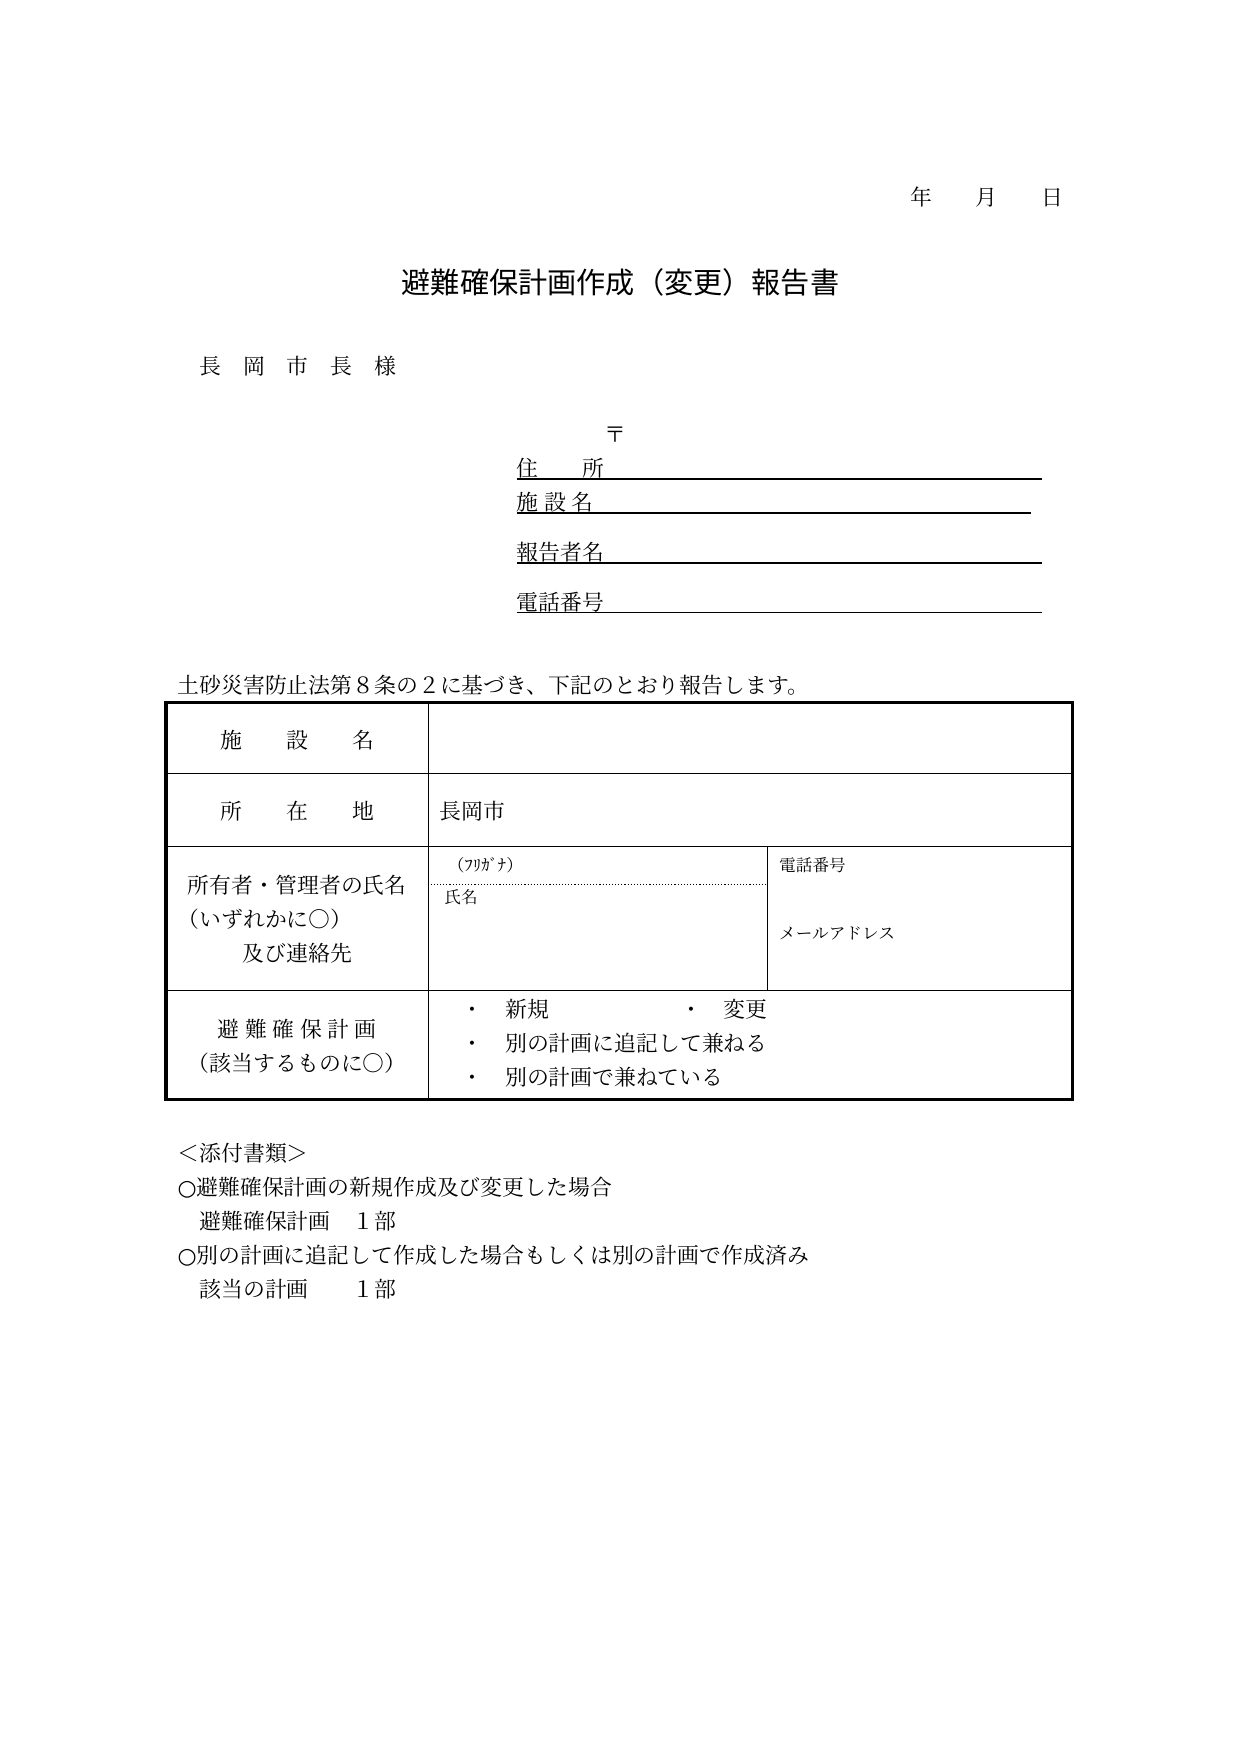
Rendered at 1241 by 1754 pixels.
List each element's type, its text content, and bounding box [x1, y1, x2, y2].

table_header [429, 704, 1071, 773]
text 該当の計画 １部 [177, 1271, 1063, 1305]
text ○別の計画に追記して作成した場合もしくは別の計画で作成済み [177, 1237, 1063, 1271]
text ＜添付書類＞ [177, 1135, 1063, 1169]
text 長 岡 市 長 様 [177, 348, 1063, 382]
table_cell 所 在 地 [168, 774, 428, 846]
table_cell 避 難 確 保 計 画 （該当するものに○） [168, 991, 428, 1098]
table_cell （ﾌﾘｶﾞﾅ） [429, 847, 767, 884]
text 避難確保計画 １部 [177, 1203, 1063, 1237]
table_cell ・ 新規 ・ 変更 ・ 別の計画に追記して兼ねる ・ 別の計画で兼ねている [429, 991, 1071, 1098]
table_cell [429, 884, 767, 990]
table_header 施 設 名 [168, 704, 428, 773]
text 施 設 名 [517, 484, 1063, 518]
text 電話番号 [517, 583, 1063, 617]
text 年 月 日 [177, 178, 1063, 212]
table_cell 電話番号 メールアドレス [768, 847, 1071, 990]
text 避難確保計画作成（変更）報告書 [177, 246, 1063, 314]
text 〒 [517, 416, 1063, 450]
text 報告者名 [517, 534, 1063, 568]
table_cell 長岡市 [429, 774, 1071, 846]
text ○避難確保計画の新規作成及び変更した場合 [177, 1169, 1063, 1203]
table_cell 所有者・管理者の氏名 （いずれかに○） 及び連絡先 [168, 847, 428, 990]
text 土砂災害防止法第８条の２に基づき、下記のとおり報告します。 [177, 667, 1063, 701]
text 住 所 [517, 450, 1063, 484]
